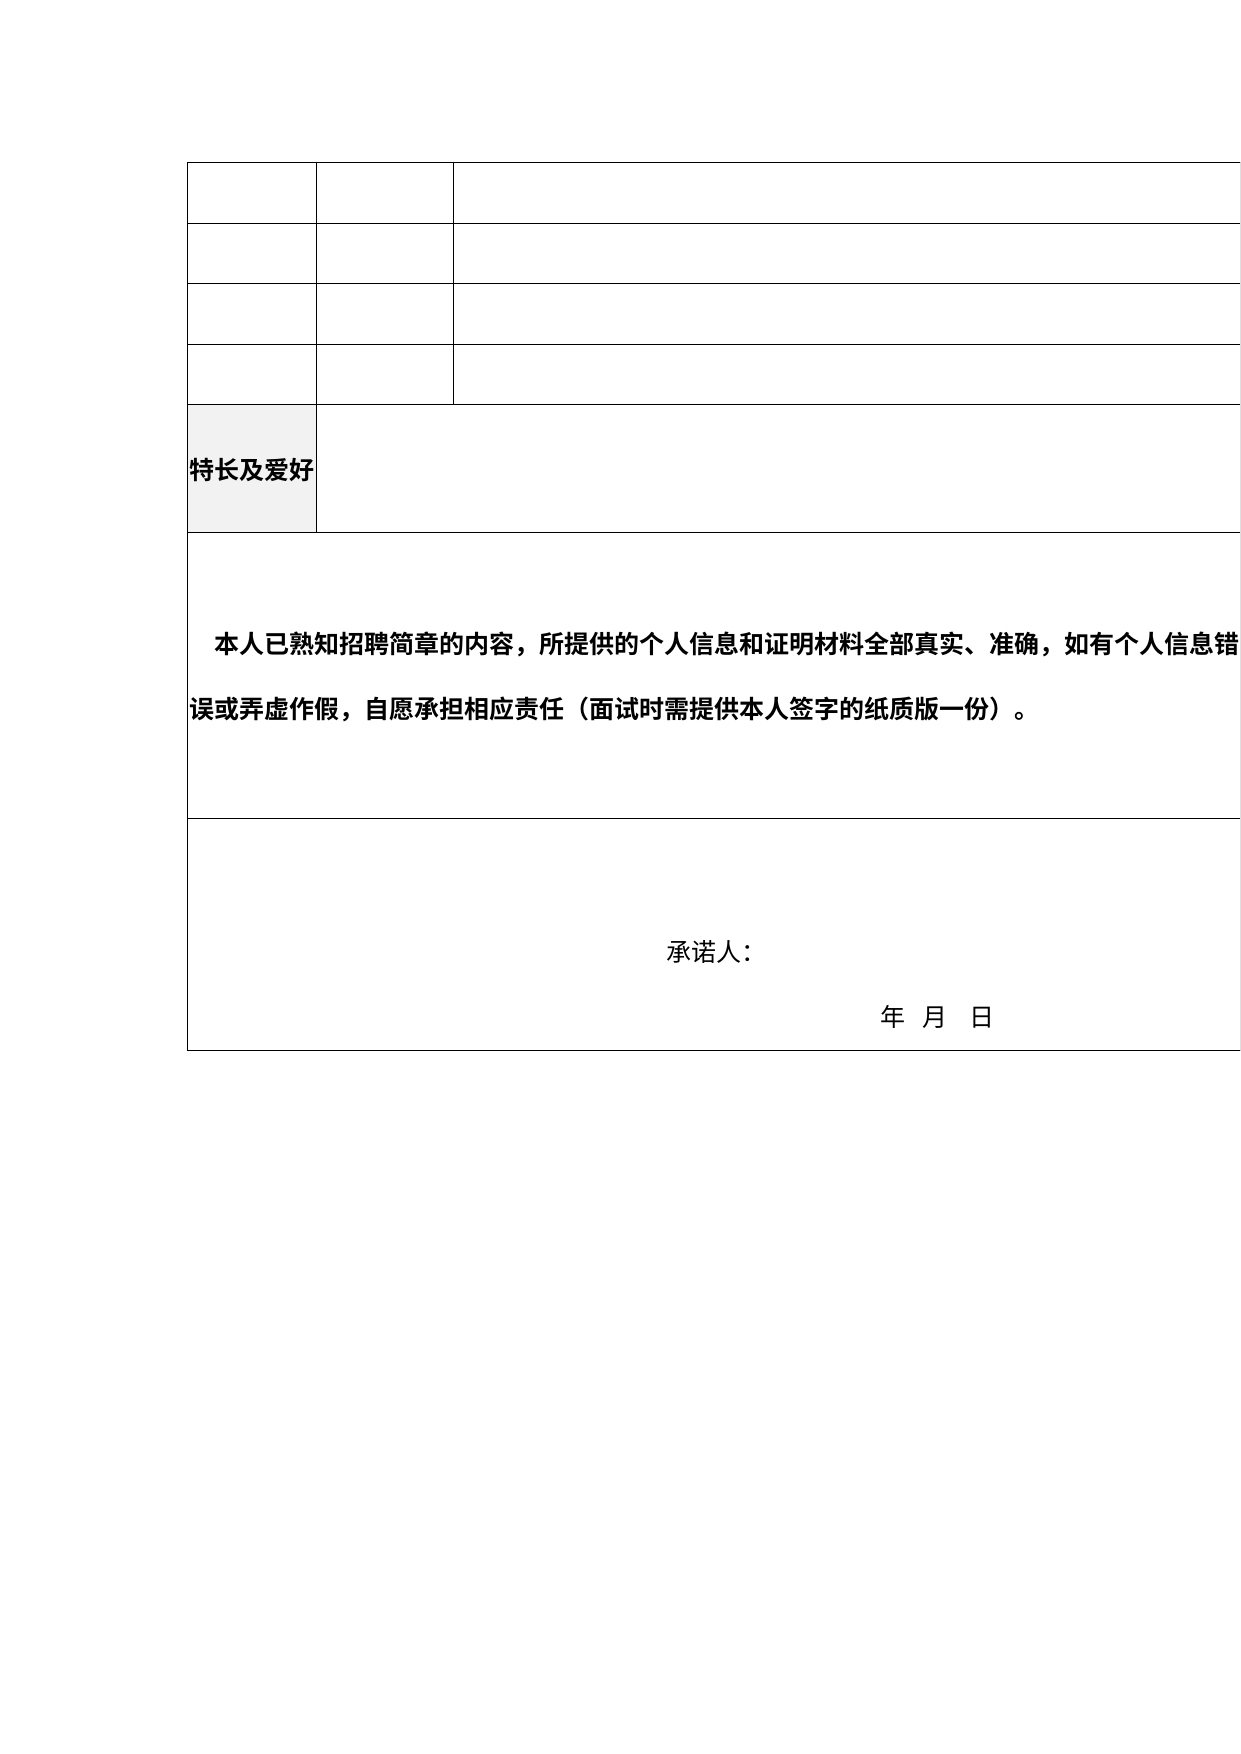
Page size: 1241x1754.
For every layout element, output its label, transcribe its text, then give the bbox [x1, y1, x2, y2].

table_cell 承诺人： 年 月 日 [188, 819, 1240, 1049]
table_cell 本人已熟知招聘简章的内容，所提供的个人信息和证明材料全部真实、准确，如有个人信息错误或弄虚作假，自愿承担相应责任（面试时需提供本人签字的纸质版一份）。 [188, 533, 1240, 817]
table_cell [454, 163, 1240, 222]
table_cell [317, 284, 453, 343]
table_cell [454, 224, 1240, 283]
table_cell [188, 284, 316, 343]
table_cell [188, 224, 316, 283]
table_cell [317, 405, 1240, 532]
table_cell [317, 224, 453, 283]
table_cell [454, 345, 1240, 404]
table_cell [454, 284, 1240, 343]
table_cell 特长及爱好 [188, 405, 316, 532]
table_cell [317, 345, 453, 404]
table_cell [188, 163, 316, 222]
table_cell [188, 345, 316, 404]
table_cell [317, 163, 453, 222]
